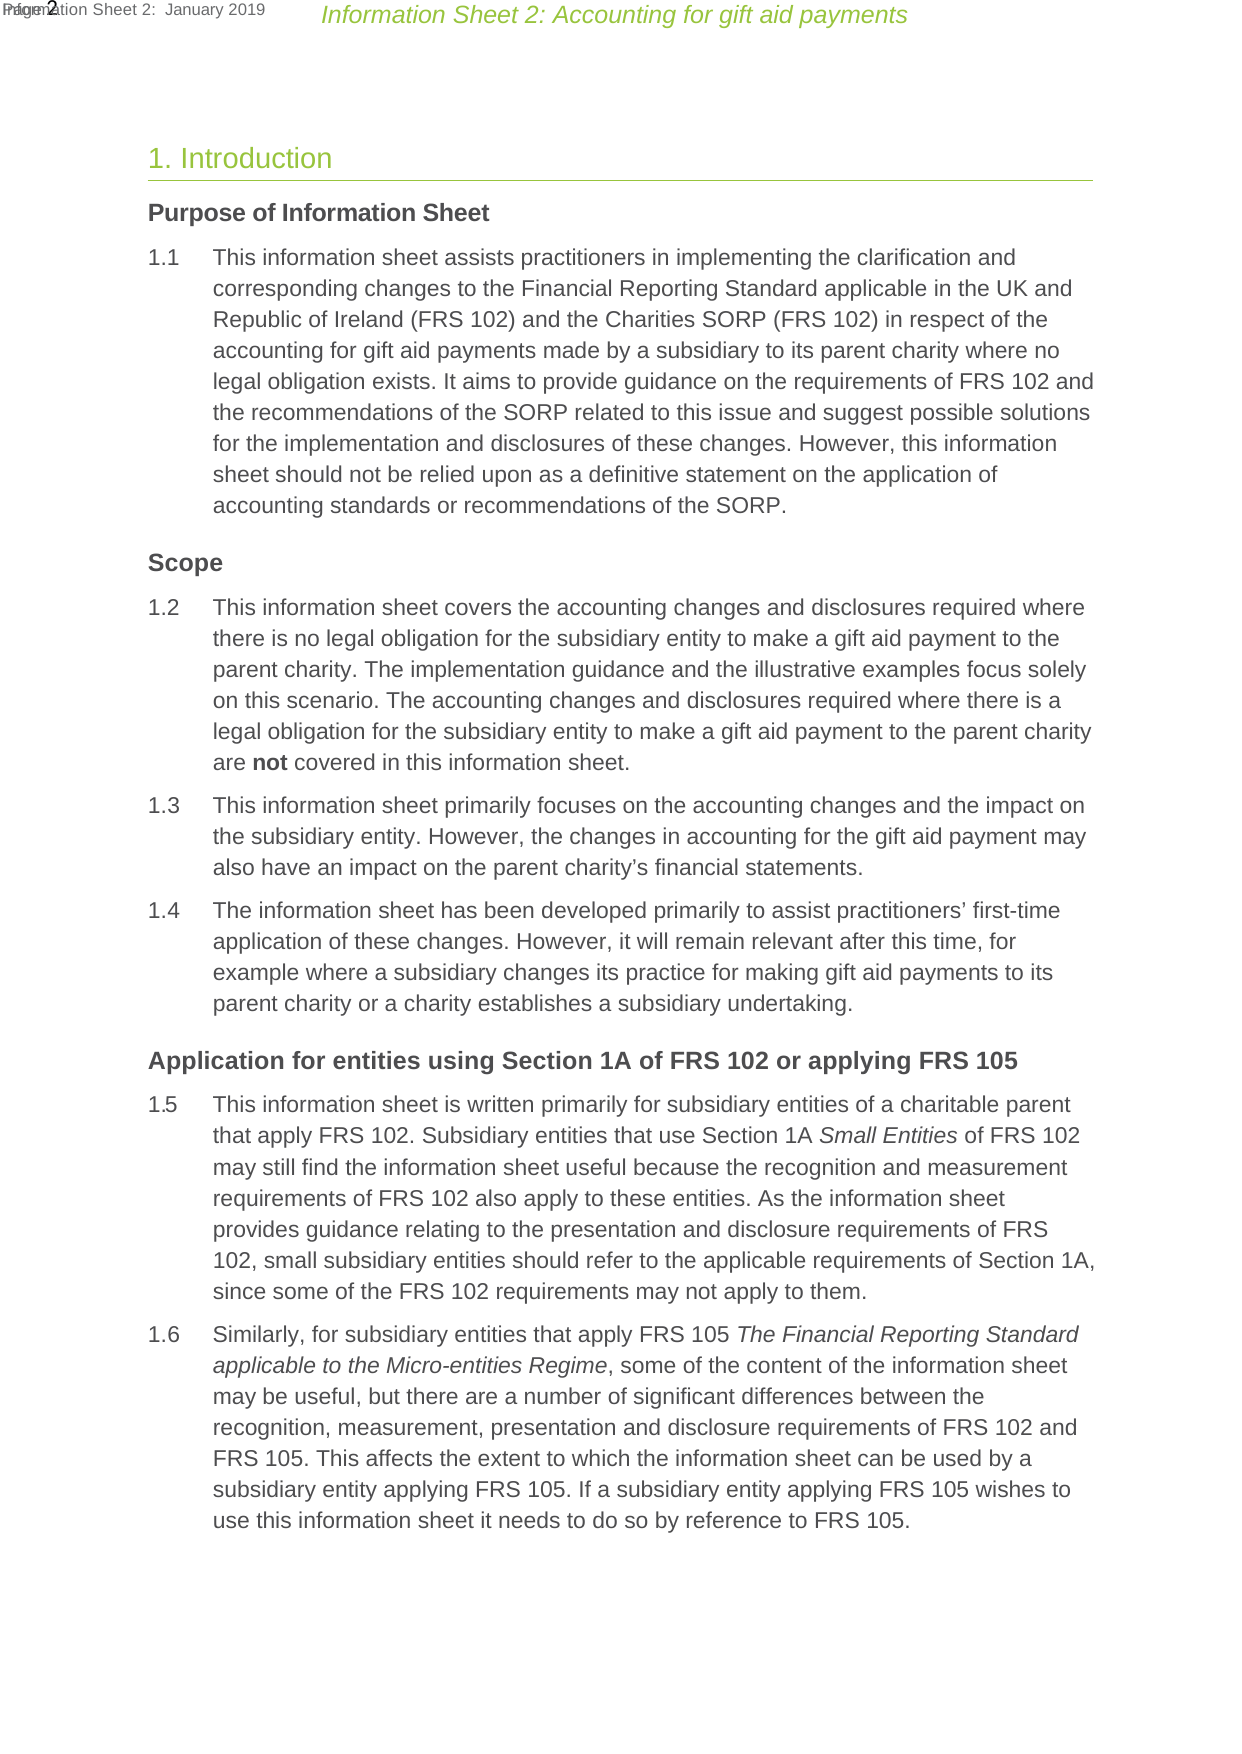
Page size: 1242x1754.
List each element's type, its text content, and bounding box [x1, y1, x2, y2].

text 1.4 The information sheet has been developed primarily to assist practitioners’ first-time application of these changes. However, it will remain relevant after this time, for example where a subsidiary changes its practice for making gift aid payments to its parent charity or a charity establishes a subsidiary undertaking. [148, 897, 1096, 1016]
text Purpose of Information Sheet [148, 198, 1106, 227]
text 1.2 This information sheet covers the accounting changes and disclosures required where there is no legal obligation for the subsidiary entity to make a gift aid payment to the parent charity. The implementation guidance and the illustrative examples focus solely on this scenario. The accounting changes and disclosures required where there is a legal obligation for the subsidiary entity to make a gift aid payment to the parent charity are not covered in this information sheet. [148, 593, 1096, 775]
text 1. Introduction [148, 141, 1106, 174]
text Application for entities using Section 1A of FRS 102 or applying FRS 105 [148, 1046, 1106, 1075]
text 1.1 This information sheet assists practitioners in implementing the clarification and corresponding changes to the Financial Reporting Standard applicable in the UK and Republic of Ireland (FRS 102) and the Charities SORP (FRS 102) in respect of the accounting for gift aid payments made by a subsidiary to its parent charity where no legal obligation exists. It aims to provide guidance on the requirements of FRS 102 and the recommendations of the SORP related to this issue and suggest possible solutions for the implementation and disclosures of these changes. However, this information sheet should not be relied upon as a definitive statement on the application of accounting standards or recommendations of the SORP. [148, 244, 1096, 518]
text 1.6 Similarly, for subsidiary entities that apply FRS 105 The Financial Reporting Standard applicable to the Micro-entities Regime, some of the content of the information sheet may be useful, but there are a number of significant differences between the recognition, measurement, presentation and disclosure requirements of FRS 102 and FRS 105. This affects the extent to which the information sheet can be used by a subsidiary entity applying FRS 105. If a subsidiary entity applying FRS 105 wishes to use this information sheet it needs to do so by reference to FRS 105. [148, 1321, 1096, 1533]
text 1.3 This information sheet primarily focuses on the accounting changes and the impact on the subsidiary entity. However, the changes in accounting for the gift aid payment may also have an impact on the parent charity’s financial statements. [148, 792, 1096, 880]
text Scope [148, 548, 1106, 577]
text 1.5 This information sheet is written primarily for subsidiary entities of a charitable parent that apply FRS 102. Subsidiary entities that use Section 1A Small Entities of FRS 102 may still find the information sheet useful because the recognition and measurement requirements of FRS 102 also apply to these entities. As the information sheet provides guidance relating to the presentation and disclosure requirements of FRS 102, small subsidiary entities should refer to the applicable requirements of Section 1A, since some of the FRS 102 requirements may not apply to them. [148, 1091, 1096, 1304]
